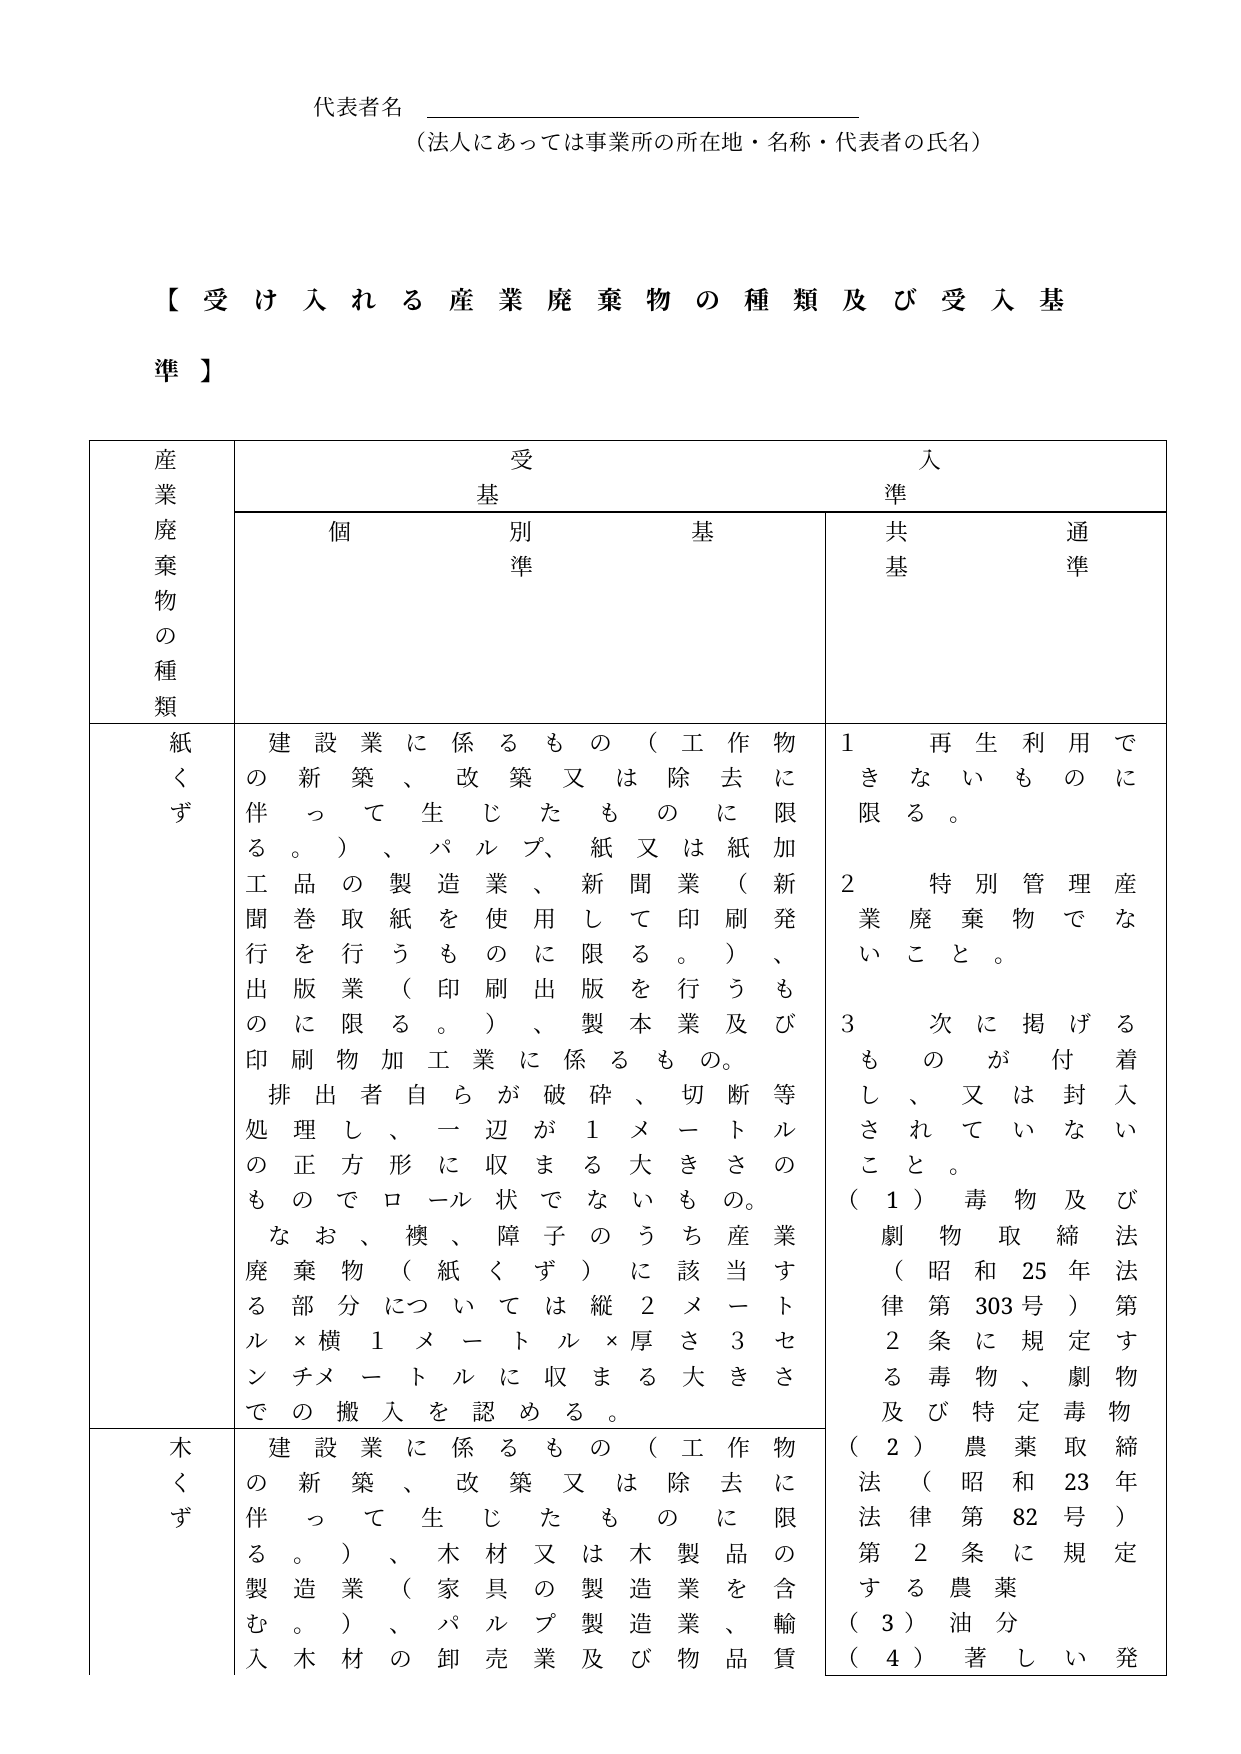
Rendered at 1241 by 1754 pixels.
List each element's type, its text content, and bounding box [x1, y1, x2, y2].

table_cell 共 通 基 準 [826, 513, 1166, 723]
table_header 産業廃棄物の種類 [90, 441, 234, 723]
table_cell 建設業に係るもの（工作物の新築、改築又は除去に伴って生じたものに限る。）、パルプ、紙又は紙加工品の製造業、新聞業（新聞巻取紙を使用して印刷発行を行うものに限る。）、出版業（印刷出版を行うものに限る。）、製本業及び印刷物加工業に係るもの。 排出者自らが破砕、切断等処理し、一辺が１メートルの正方形に収まる大きさのものでロール状でないもの。 なお、襖、障子のうち産業廃棄物（紙くず）に該当する部分については縦２メートル×横１メートル×厚さ３センチメートルに収まる大きさでの搬入を認める。 [235, 724, 825, 1428]
text 【受け入れる産業廃棄物の種類及び受入基準】 [81, 264, 1086, 405]
table_cell 紙くず [90, 724, 234, 1428]
table_cell 木くず [90, 1429, 234, 1675]
text （法人にあっては事業所の所在地・名称・代表者の氏名） [154, 123, 1086, 158]
table_cell １ 再生利用できないものに限る。 ２ 特別管理産業廃棄物でないこと。 ３ 次に掲げるものが付着し、又は封入されていないこと。 （1）毒物及び劇物取締法（昭和25年法律第303号）第２条に規定する毒物、劇物及び特定毒物 （2）農薬取締法（昭和23年法律第82号）第２条に規定する農薬 （3）油分 （4）著しい発色性又は発泡性を有するもの ４ ロール状のものは、当処理施設の破砕機に投入した際に、破砕機のハンマーに巻きつく等、重大な故障の原因になるため受け入れしない。 ５ おが屑等の細かいものは、内容物が飛散しないよう適度な強度を持った袋等に梱包し搬入すること。 ６ その他、処理施設の管理運営に支障がないものであること。 [826, 724, 1166, 1675]
text 代表者名 [154, 88, 1086, 123]
table_header 受 入 基 準 [235, 441, 1166, 511]
table_cell 建設業に係るもの（工作物の新築、改築又は除去に伴って生じたものに限る。）、木材又は木製品の製造業（家具の製造業を含む。）、パルプ製造業、輸入木材の卸売業及び物品賃貸業に係るもの、貨物の流通のため使用したパレット（パレットへの貨物の積付けのために使用したこん包用の木材を含む。）に係るもの。 破砕、切断の場合は、排出者自らが破砕、切断等処理したものに限る。 柱状のものは、長さ１８０センチメートル以下かつ最大径３０センチメートル以下のもの。板状のものは、縦１８０センチメートル×横９０センチメートルの長方形に収まる大きさで、厚さ３センチメートル以下のもの。また、箱状のものは、縦１８０センチメートル×横９０センチメートル×奥行き５０センチメートル以下のもので中空のもの。 パレットは、縦１４０センチメートル×横１４０センチメートル×厚さ１５センチメートル以下のもの。 [235, 1429, 825, 1675]
table_cell 個 別 基 準 [235, 513, 825, 723]
